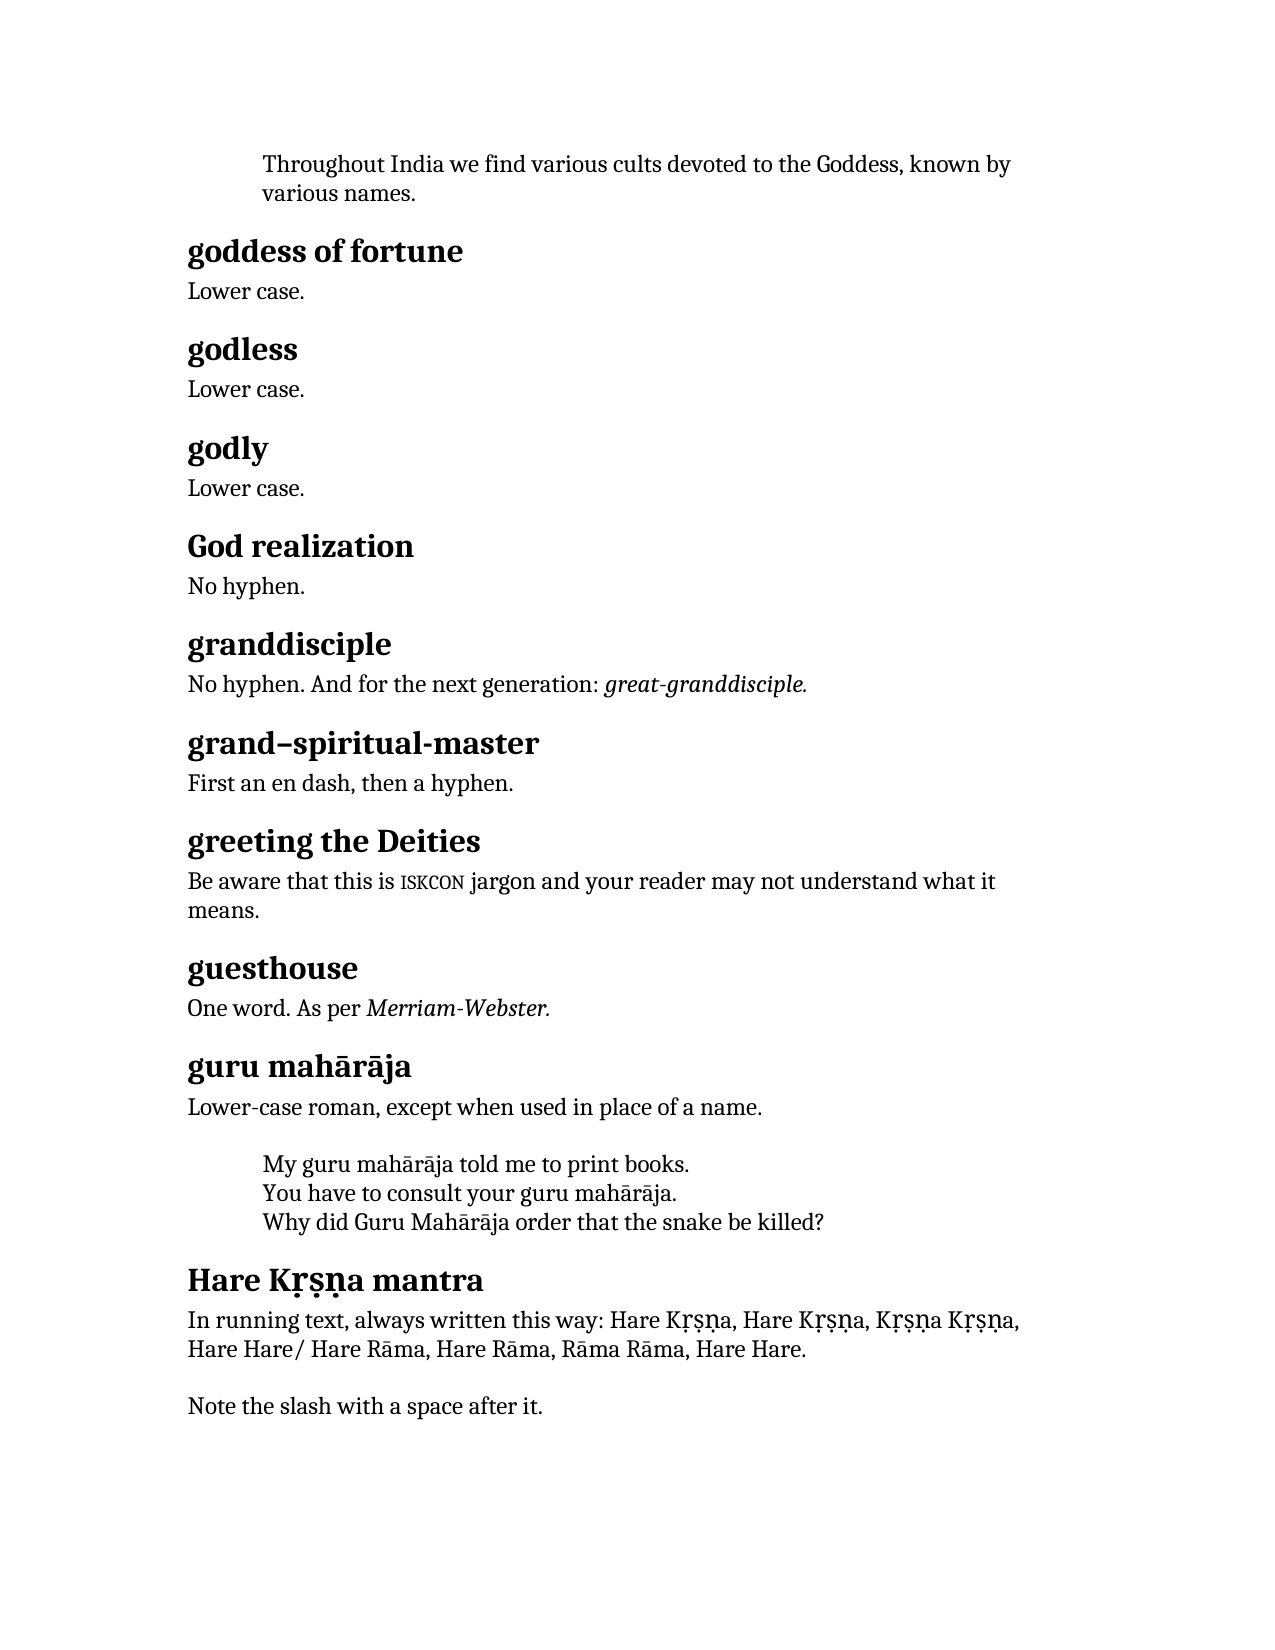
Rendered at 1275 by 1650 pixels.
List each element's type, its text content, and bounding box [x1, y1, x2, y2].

subtitle God realization [187, 527, 1050, 566]
text No hyphen. And for the next generation: great-granddisciple. [187, 670, 1050, 699]
text Lower case. [187, 277, 1050, 306]
text You have to consult your guru mahārāja. [187, 1179, 1050, 1207]
subtitle guesthouse [187, 949, 1050, 988]
subtitle granddisciple [187, 626, 1050, 664]
subtitle guru mahārāja [187, 1048, 1050, 1086]
text Throughout we find various cults devoted to the Goddess, known by various names. [262, 150, 1050, 207]
text Lower case. [187, 474, 1050, 502]
text First an en dash, then a hyphen. [187, 769, 1050, 797]
subtitle godless [187, 331, 1050, 369]
text No hyphen. [187, 572, 1050, 601]
text One word. As per Merriam-Webster. [187, 994, 1050, 1023]
text Be aware that this is iskcon jargon and your reader may not understand what it means. [187, 867, 1050, 924]
text Why did Guru Mahārāja order that the snake be killed? [187, 1207, 1050, 1236]
text Lower-case roman, except when used in place of a name. [187, 1092, 1050, 1121]
subtitle goddess of fortune [187, 232, 1050, 271]
text Lower case. [187, 375, 1050, 404]
text Note the slash with a space after it. [187, 1392, 1050, 1421]
text In running text, always written this way: Hare Kṛṣṇa, Hare Kṛṣṇa, Kṛṣṇa Kṛṣṇa, Hare Hare/ Hare Rāma, Hare Rāma, Rāma Rāma, Hare Hare. [187, 1306, 1050, 1363]
subtitle godly [187, 429, 1050, 467]
subtitle grand–spiritual-master [187, 724, 1050, 762]
subtitle greeting the Deities [187, 822, 1050, 861]
subtitle Hare Kṛṣṇa mantra [187, 1261, 1050, 1299]
text My guru mahārāja told me to print books. [187, 1150, 1050, 1179]
